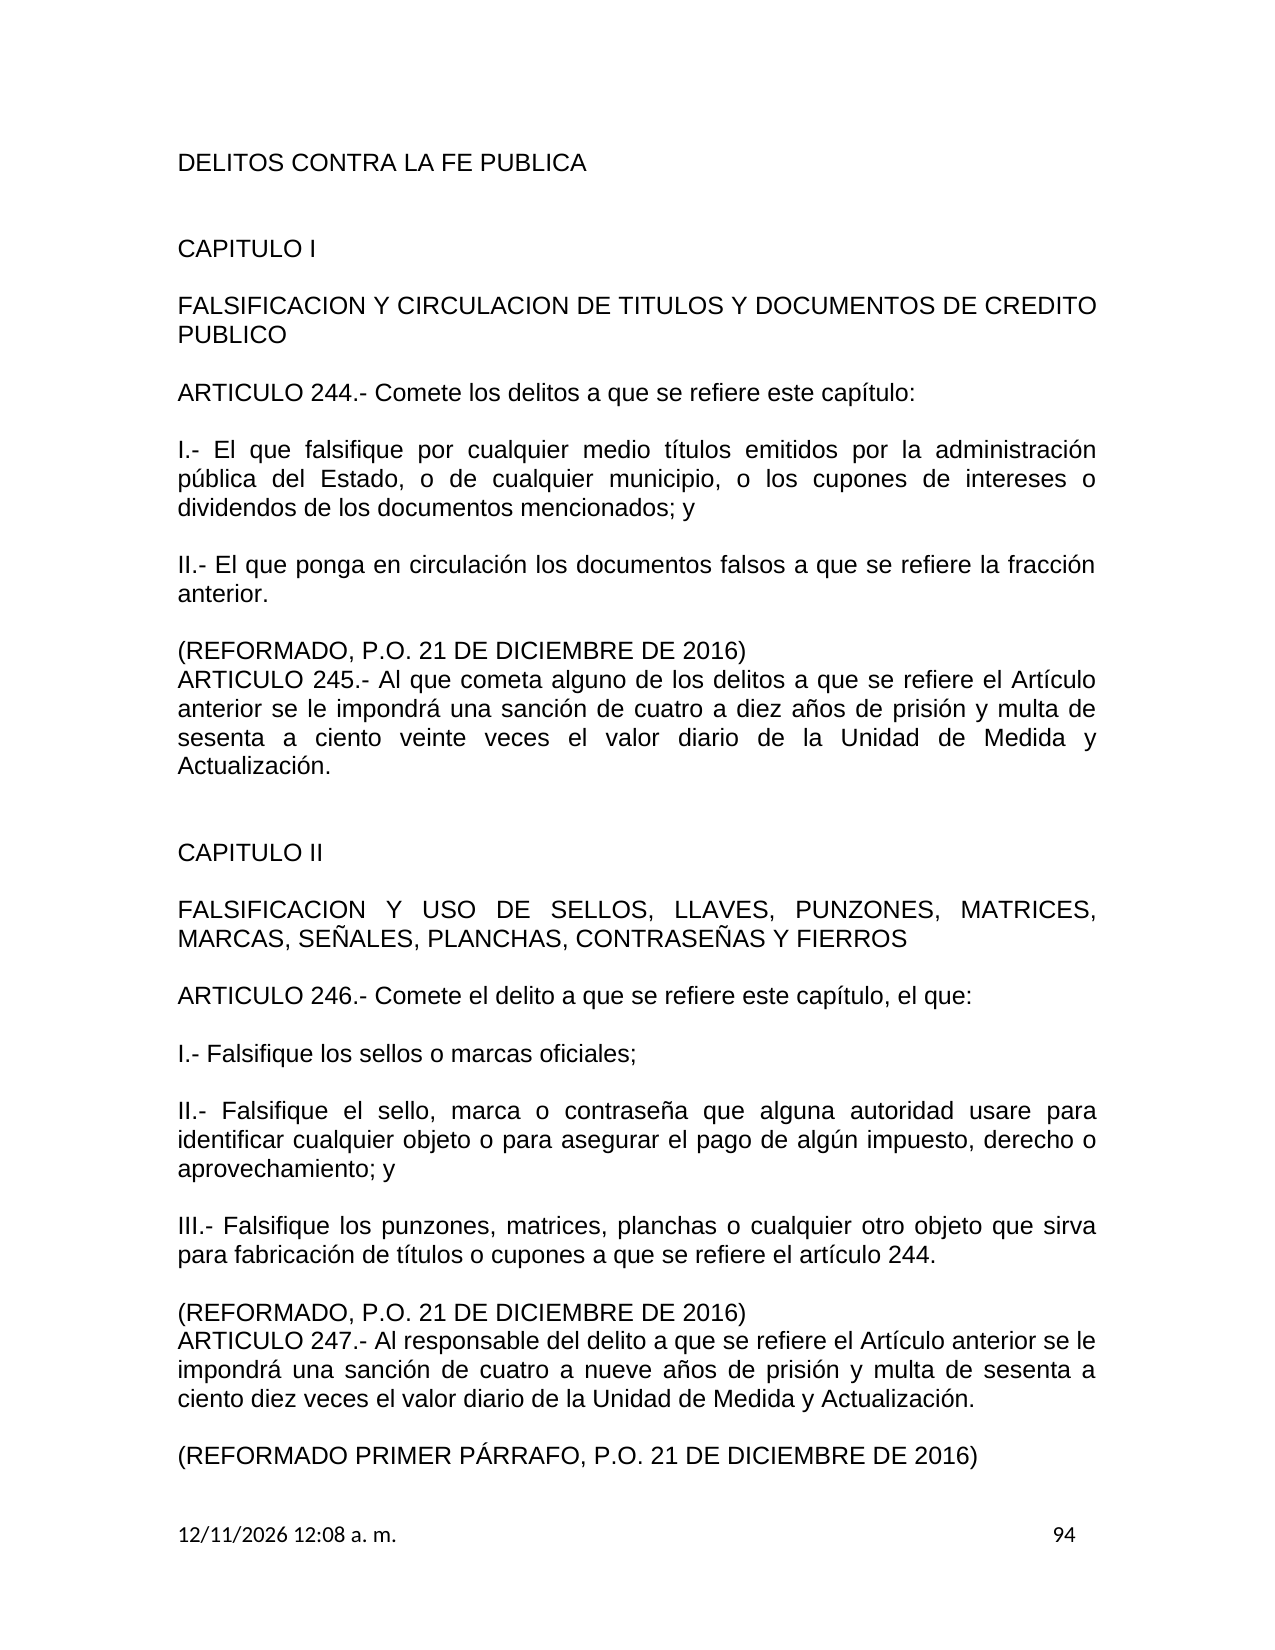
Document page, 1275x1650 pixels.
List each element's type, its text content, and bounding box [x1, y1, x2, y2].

text ARTICULO 246.- Comete el delito a que se refiere este capítulo, el que: [177, 981, 1098, 1010]
text I.- El que falsifique por cualquier medio títulos emitidos por la administración pública del Estado, o de cualquier municipio, o los cupones de intereses o dividendos de los documentos mencionados; y [177, 435, 1098, 521]
text II.- El que ponga en circulación los documentos falsos a que se refiere la fracción anterior. [177, 550, 1098, 608]
text ARTICULO 245.- Al que cometa alguno de los delitos a que se refiere el Artículo anterior se le impondrá una sanción de cuatro a diez años de prisión y multa de sesenta a ciento veinte veces el valor diario de la Unidad de Medida y Actualización. [177, 665, 1098, 780]
text (REFORMADO, P.O. 21 DE DICIEMBRE DE 2016) [177, 636, 1098, 665]
text (REFORMADO PRIMER PÁRRAFO, P.O. 21 DE DICIEMBRE DE 2016) [177, 1441, 1098, 1470]
text ARTICULO 247.- Al responsable del delito a que se refiere el Artículo anterior se le impondrá una sanción de cuatro a nueve años de prisión y multa de sesenta a ciento diez veces el valor diario de la Unidad de Medida y Actualización. [177, 1326, 1098, 1413]
text CAPITULO I [177, 234, 1098, 263]
text (REFORMADO, P.O. 21 DE DICIEMBRE DE 2016) [177, 1298, 1098, 1326]
text FALSIFICACION Y USO DE SELLOS, LLAVES, PUNZONES, MATRICES, MARCAS, SEÑALES, PLANCHAS, CONTRASEÑAS Y FIERROS [177, 895, 1098, 953]
text III.- Falsifique los punzones, matrices, planchas o cualquier otro objeto que sirva para fabricación de títulos o cupones a que se refiere el artículo 244. [177, 1211, 1098, 1269]
text ARTICULO 244.- Comete los delitos a que se refiere este capítulo: [177, 378, 1098, 406]
text DELITOS CONTRA LA FE PUBLICA [177, 148, 1098, 176]
text FALSIFICACION Y CIRCULACION DE TITULOS Y DOCUMENTOS DE CREDITO PUBLICO [177, 291, 1098, 349]
text CAPITULO II [177, 838, 1098, 866]
text I.- Falsifique los sellos o marcas oficiales; [177, 1039, 1098, 1068]
text II.- Falsifique el sello, marca o contraseña que alguna autoridad usare para identificar cualquier objeto o para asegurar el pago de algún impuesto, derecho o aprovechamiento; y [177, 1096, 1098, 1183]
